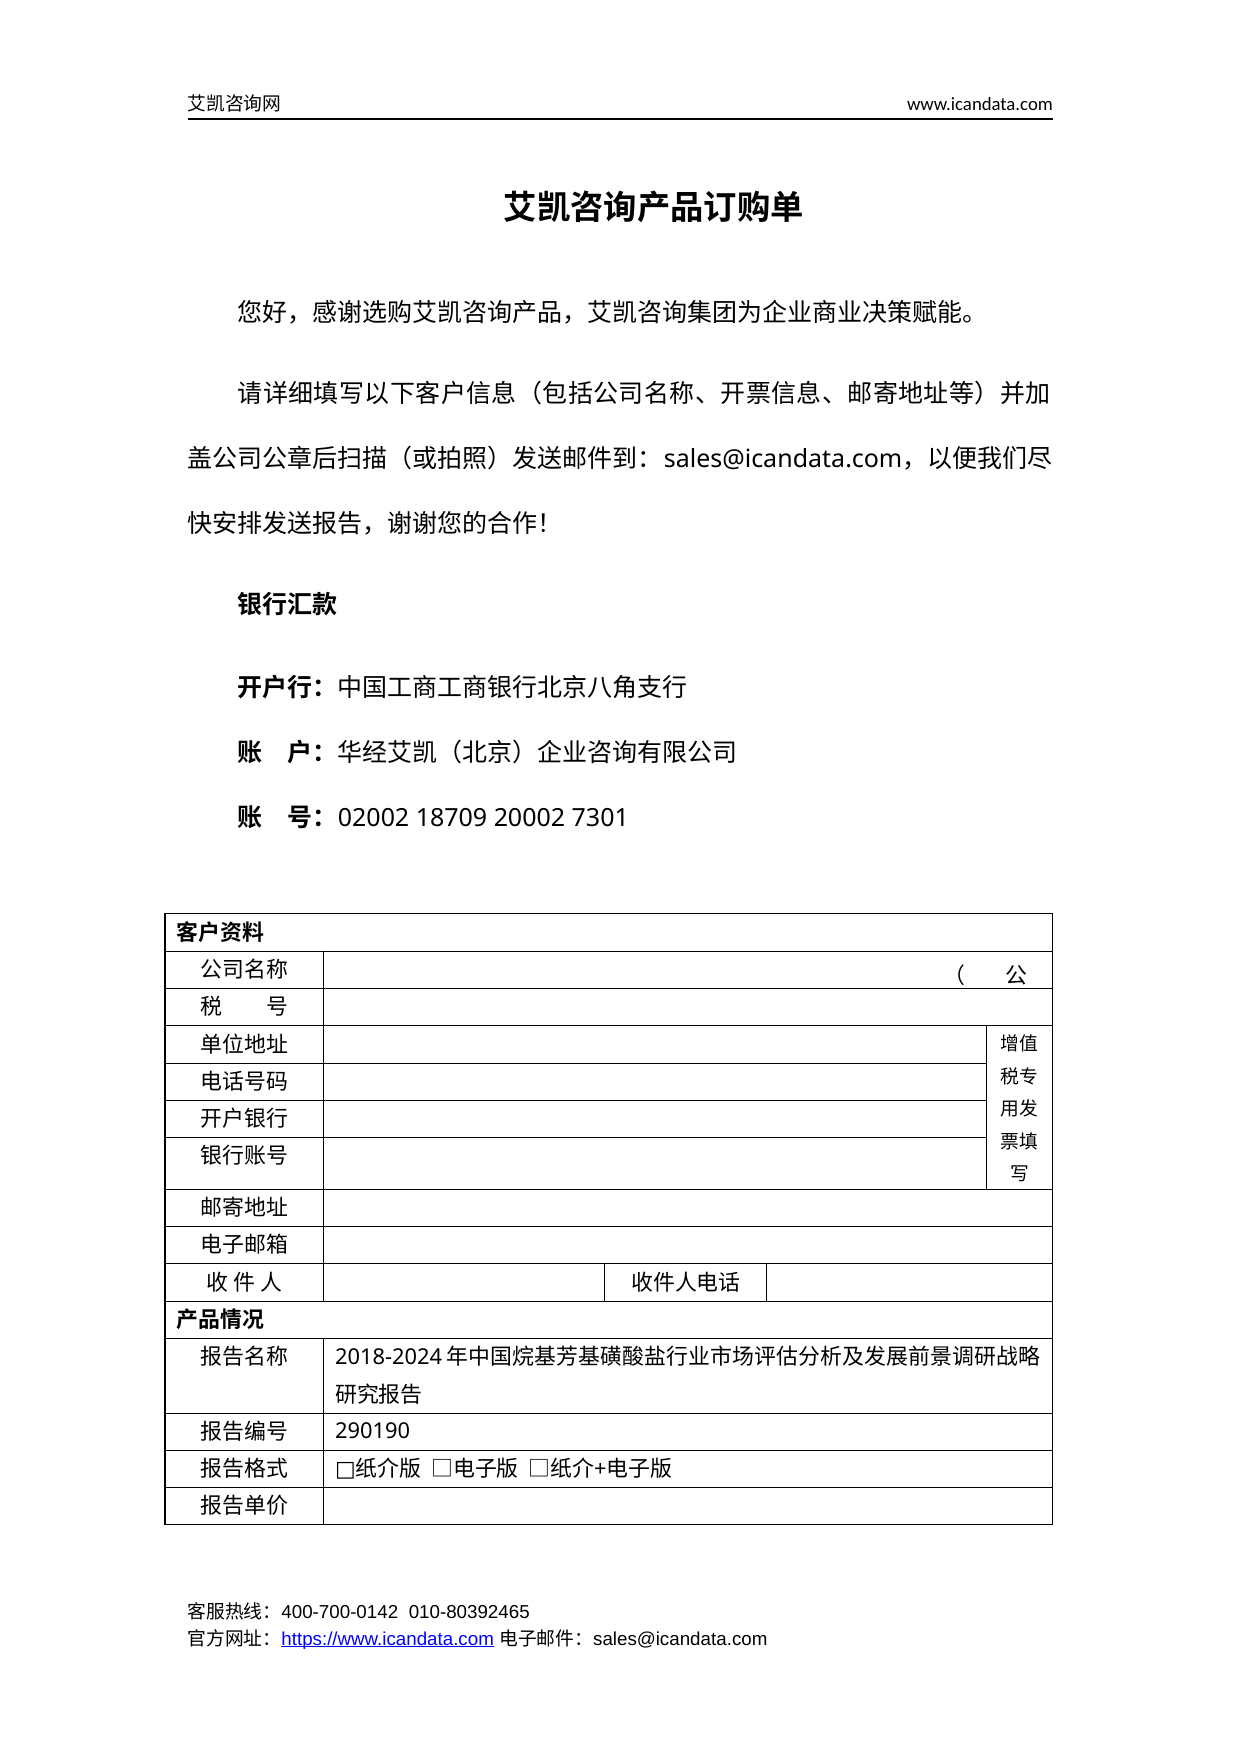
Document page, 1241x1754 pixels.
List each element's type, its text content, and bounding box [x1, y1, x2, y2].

table_cell [324, 952, 1052, 988]
table_cell [324, 1101, 986, 1137]
table_cell [324, 1190, 1052, 1226]
table_cell 税 号 [166, 989, 323, 1025]
table_cell 报告编号 [166, 1414, 323, 1450]
text 艾凯咨询产品订购单 [187, 172, 1053, 237]
table_cell 收件人电话 [605, 1264, 766, 1301]
table_cell 报告格式 [166, 1451, 323, 1487]
table_cell [767, 1264, 1052, 1301]
table_cell [324, 1227, 1052, 1263]
table_header 客户资料 [166, 914, 1052, 951]
table_cell 邮寄地址 [166, 1190, 323, 1226]
table_cell [324, 1026, 986, 1062]
text 账 户：华经艾凯（北京）企业咨询有限公司 [187, 718, 1053, 783]
table_cell [324, 989, 1052, 1025]
table_cell 增值税专用发票填写 [987, 1026, 1052, 1189]
table_cell 2018-2024年中国烷基芳基磺酸盐行业市场评估分析及发展前景调研战略研究报告 [324, 1339, 1052, 1412]
text 请详细填写以下客户信息（包括公司名称、开票信息、邮寄地址等）并加盖公司公章后扫描（或拍照）发送邮件到：sales@icandata.com，以便我们尽快安排发送报告，谢谢您的合作！ [187, 359, 1053, 554]
table_cell [324, 1138, 986, 1189]
table_cell □纸介版 □电子版 □纸介+电子版 [324, 1451, 1052, 1487]
table_cell 产品情况 [166, 1302, 1052, 1338]
table_cell 开户银行 [166, 1101, 323, 1137]
text 银行汇款 [187, 570, 1053, 635]
table_cell 公司名称 [166, 952, 323, 988]
table_cell 报告名称 [166, 1339, 323, 1412]
table_cell 报告单价 [166, 1488, 323, 1524]
table_cell 290190 [324, 1414, 1052, 1450]
table_cell [324, 1264, 604, 1301]
table_cell 电子邮箱 [166, 1227, 323, 1263]
text 账 号：02002 18709 20002 7301 [187, 783, 1053, 848]
table_cell [324, 1488, 1052, 1524]
text 您好，感谢选购艾凯咨询产品，艾凯咨询集团为企业商业决策赋能。 [187, 278, 1053, 343]
table_cell [324, 1064, 986, 1100]
table_cell 收 件 人 [166, 1264, 323, 1301]
table_cell 电话号码 [166, 1064, 323, 1100]
text 开户行：中国工商工商银行北京八角支行 [187, 653, 1053, 718]
table_cell 单位地址 [166, 1026, 323, 1062]
table_cell 银行账号 [166, 1138, 323, 1189]
